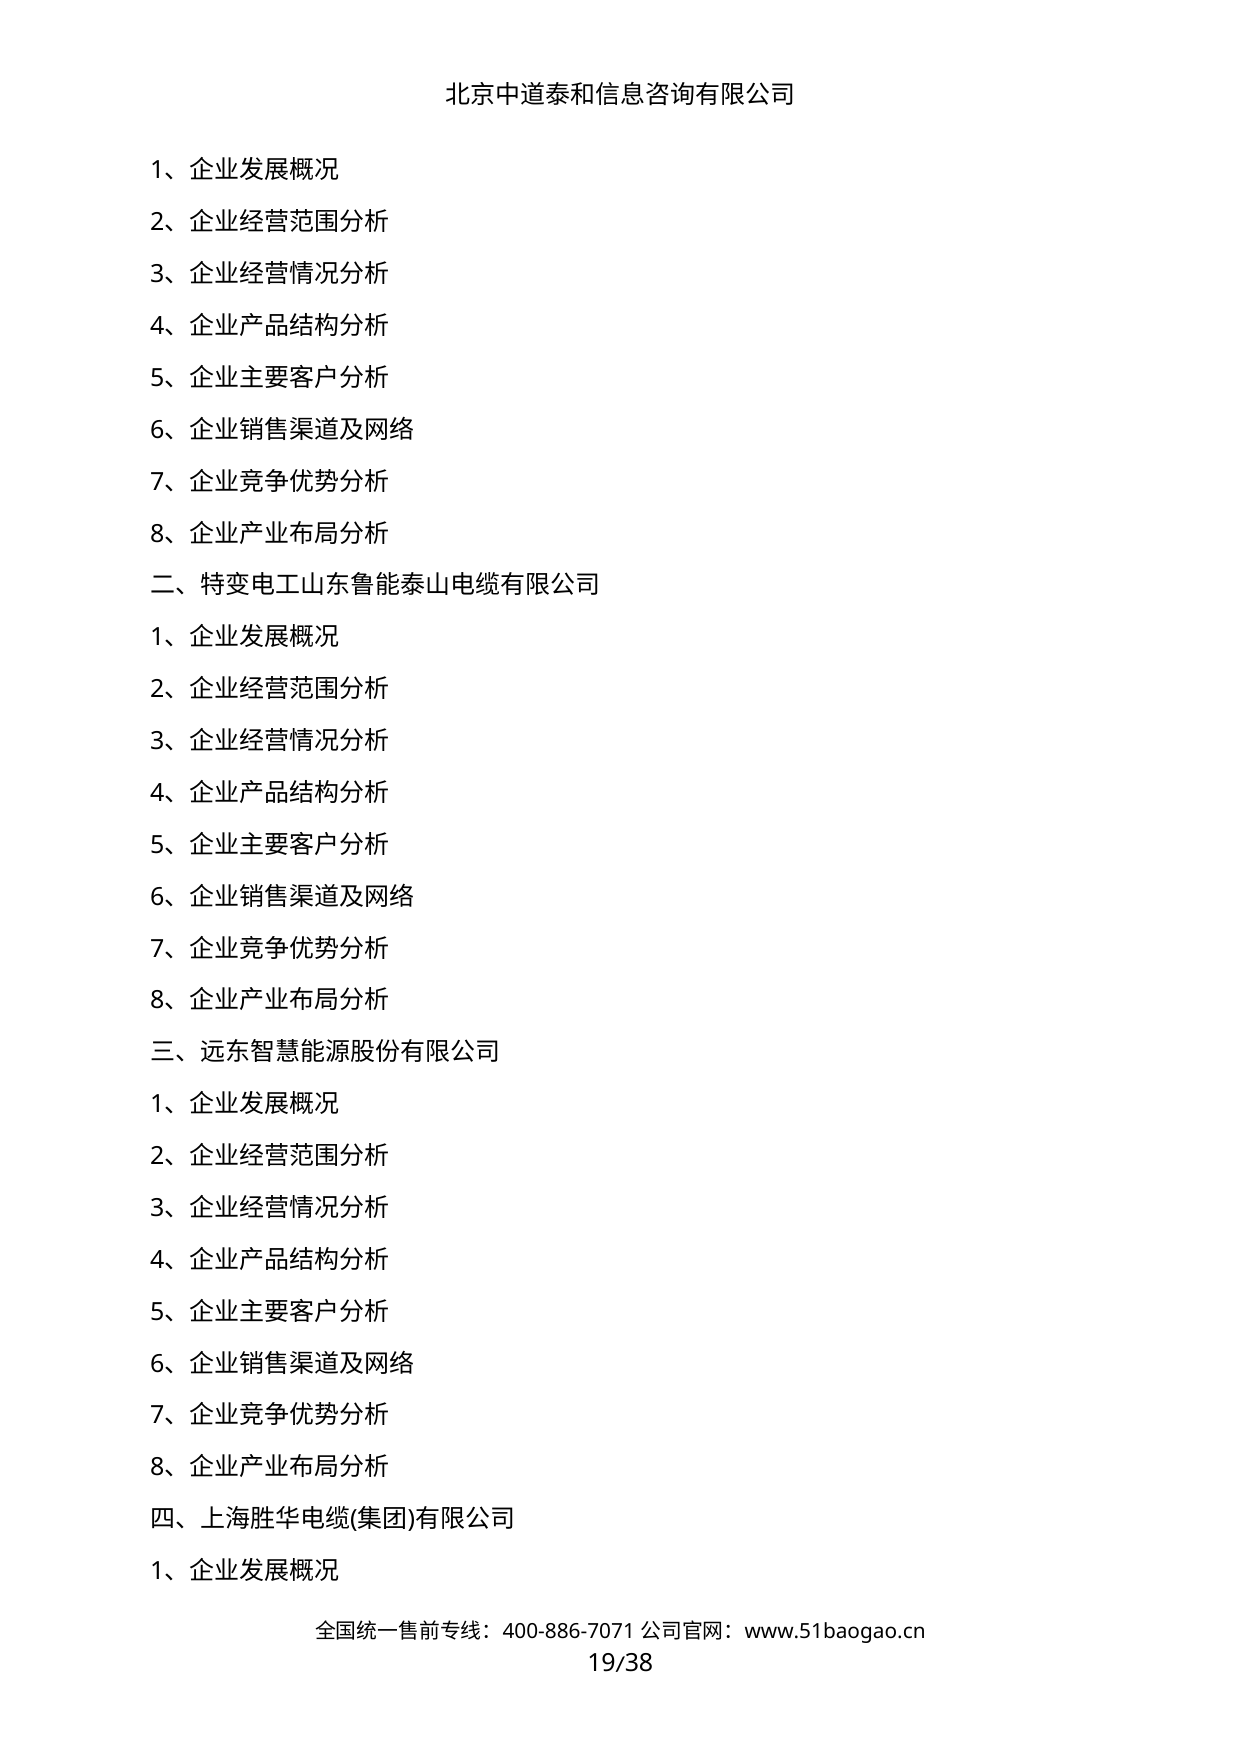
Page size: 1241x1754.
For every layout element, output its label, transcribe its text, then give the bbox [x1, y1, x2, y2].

text 1、企业发展概况 [150, 1084, 1090, 1120]
text 2、企业经营范围分析 [150, 202, 1090, 238]
text 1、企业发展概况 [150, 617, 1090, 653]
text 3、企业经营情况分析 [150, 721, 1090, 757]
text 二、特变电工山东鲁能泰山电缆有限公司 [150, 565, 1090, 601]
text 6、企业销售渠道及网络 [150, 409, 1090, 446]
text 2、企业经营范围分析 [150, 1136, 1090, 1172]
text 4、企业产品结构分析 [150, 1239, 1090, 1276]
text 四、上海胜华电缆(集团)有限公司 [150, 1499, 1090, 1535]
text 3、企业经营情况分析 [150, 1187, 1090, 1224]
text 5、企业主要客户分析 [150, 1291, 1090, 1327]
text 4、企业产品结构分析 [150, 772, 1090, 809]
text 三、远东智慧能源股份有限公司 [150, 1032, 1090, 1068]
text 8、企业产业布局分析 [150, 513, 1090, 549]
text 8、企业产业布局分析 [150, 980, 1090, 1016]
text 1、企业发展概况 [150, 150, 1090, 186]
text 6、企业销售渠道及网络 [150, 1343, 1090, 1379]
text 7、企业竞争优势分析 [150, 461, 1090, 497]
text 7、企业竞争优势分析 [150, 1395, 1090, 1431]
text 1、企业发展概况 [150, 1551, 1090, 1587]
text 5、企业主要客户分析 [150, 357, 1090, 394]
text 2、企业经营范围分析 [150, 669, 1090, 705]
text 8、企业产业布局分析 [150, 1447, 1090, 1483]
text 6、企业销售渠道及网络 [150, 876, 1090, 912]
text 4、企业产品结构分析 [150, 306, 1090, 342]
text 7、企业竞争优势分析 [150, 928, 1090, 964]
text 5、企业主要客户分析 [150, 824, 1090, 861]
text 3、企业经营情况分析 [150, 254, 1090, 290]
